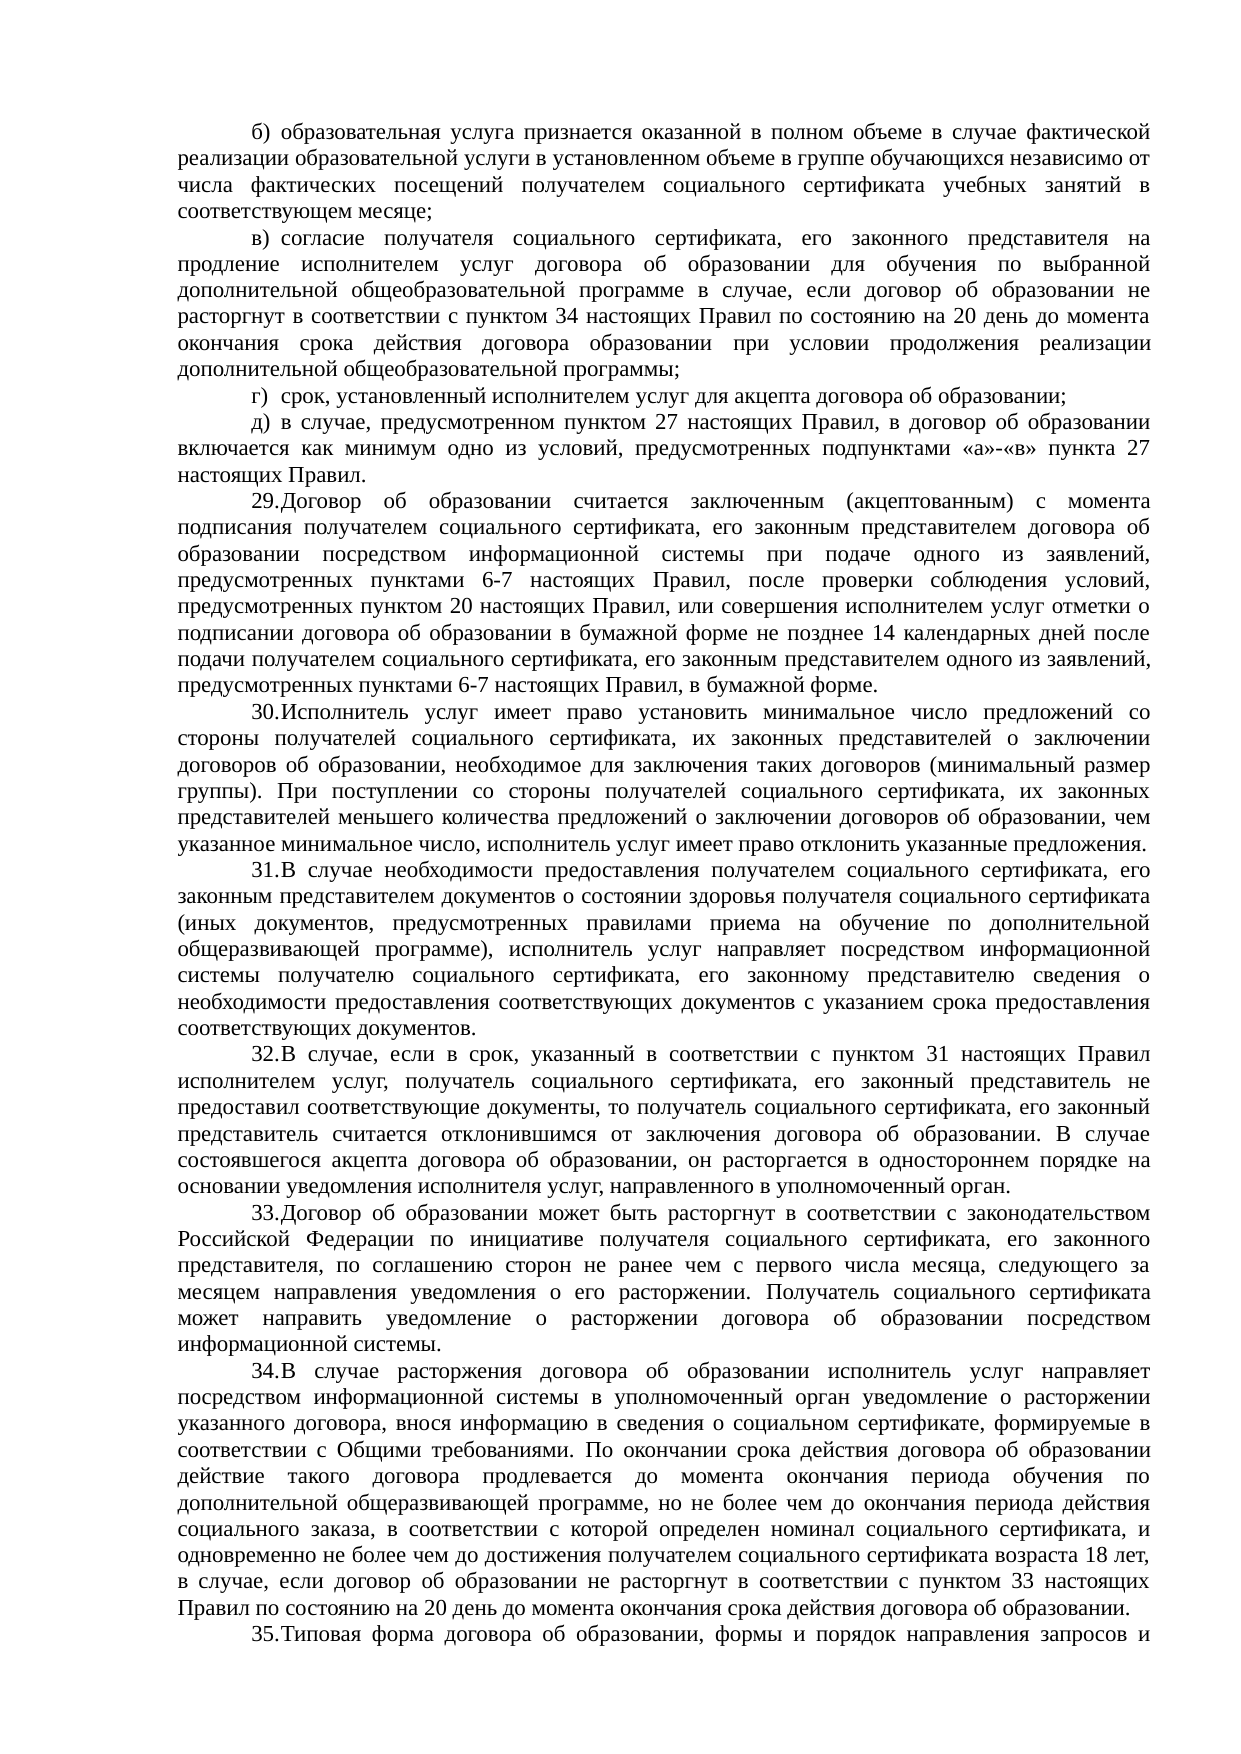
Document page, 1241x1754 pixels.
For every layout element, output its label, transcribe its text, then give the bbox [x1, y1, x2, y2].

list образовательная услуга признается оказанной в полном объеме в случае фактической реализации образовательной услуги в установленном объеме в группе обучающихся независимо от числа фактических посещений получателем социального сертификата учебных занятий в соответствующем месяце; [177, 118, 1152, 223]
list В случае, если в срок, указанный в соответствии с пунктом 31 настоящих Правил исполнителем услуг, получатель социального сертификата, его законный представитель не предоставил соответствующие документы, то получатель социального сертификата, его законный представитель считается отклонившимся от заключения договора об образовании. В случае состоявшегося акцепта договора об образовании, он расторгается в одностороннем порядке на основании уведомления исполнителя услуг, направленного в уполномоченный орган. [177, 1041, 1152, 1199]
list согласие получателя социального сертификата, его законного представителя на продление исполнителем услуг договора об образовании для обучения по выбранной дополнительной общеобразовательной программе в случае, если договор об образовании не расторгнут в соответствии с пунктом 34 настоящих Правил по состоянию на 20 день до момента окончания срока действия договора образовании при условии продолжения реализации дополнительной общеобразовательной программы; [177, 223, 1152, 382]
list Исполнитель услуг имеет право установить минимальное число предложений со стороны получателей социального сертификата, их законных представителей о заключении договоров об образовании, необходимое для заключения таких договоров (минимальный размер группы). При поступлении со стороны получателей социального сертификата, их законных представителей меньшего количества предложений о заключении договоров об образовании, чем указанное минимальное число, исполнитель услуг имеет право отклонить указанные предложения. [177, 698, 1152, 856]
list В случае расторжения договора об образовании исполнитель услуг направляет посредством информационной системы в уполномоченный орган уведомление о расторжении указанного договора, внося информацию в сведения о социальном сертификате, формируемые в соответствии с Общими требованиями. По окончании срока действия договора об образовании действие такого договора продлевается до момента окончания периода обучения по дополнительной общеразвивающей программе, но не более чем до окончания периода действия социального заказа, в соответствии с которой определен номинал социального сертификата, и одновременно не более чем до достижения получателем социального сертификата возраста 18 лет, в случае, если договор об образовании не расторгнут в соответствии с пунктом 33 настоящих Правил по состоянию на 20 день до момента окончания срока действия договора об образовании. [177, 1357, 1152, 1620]
list Договор об образовании считается заключенным (акцептованным) с момента подписания получателем социального сертификата, его законным представителем договора об образовании посредством информационной системы при подаче одного из заявлений, предусмотренных пунктами 6-7 настоящих Правил, после проверки соблюдения условий, предусмотренных пунктом 20 настоящих Правил, или совершения исполнителем услуг отметки о подписании договора об образовании в бумажной форме не позднее 14 календарных дней после подачи получателем социального сертификата, его законным представителем одного из заявлений, предусмотренных пунктами 6-7 настоящих Правил, в бумажной форме. [177, 487, 1152, 698]
list Договор об образовании может быть расторгнут в соответствии с законодательством Российской Федерации по инициативе получателя социального сертификата, его законного представителя, по соглашению сторон не ранее чем с первого числа месяца, следующего за месяцем направления уведомления о его расторжении. Получатель социального сертификата может направить уведомление о расторжении договора об образовании посредством информационной системы. [177, 1199, 1152, 1357]
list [177, 1620, 1152, 1647]
list В случае необходимости предоставления получателем социального сертификата, его законным представителем документов о состоянии здоровья получателя социального сертификата (иных документов, предусмотренных правилами приема на обучение по дополнительной общеразвивающей программе), исполнитель услуг направляет посредством информационной системы получателю социального сертификата, его законному представителю сведения о необходимости предоставления соответствующих документов с указанием срока предоставления соответствующих документов. [177, 856, 1152, 1041]
list срок, установленный исполнителем услуг для акцепта договора об образовании; [177, 382, 1152, 408]
list в случае, предусмотренном пунктом 27 настоящих Правил, в договор об образовании включается как минимум одно из условий, предусмотренных подпунктами «а»-«в» пункта 27 настоящих Правил. [177, 408, 1152, 487]
